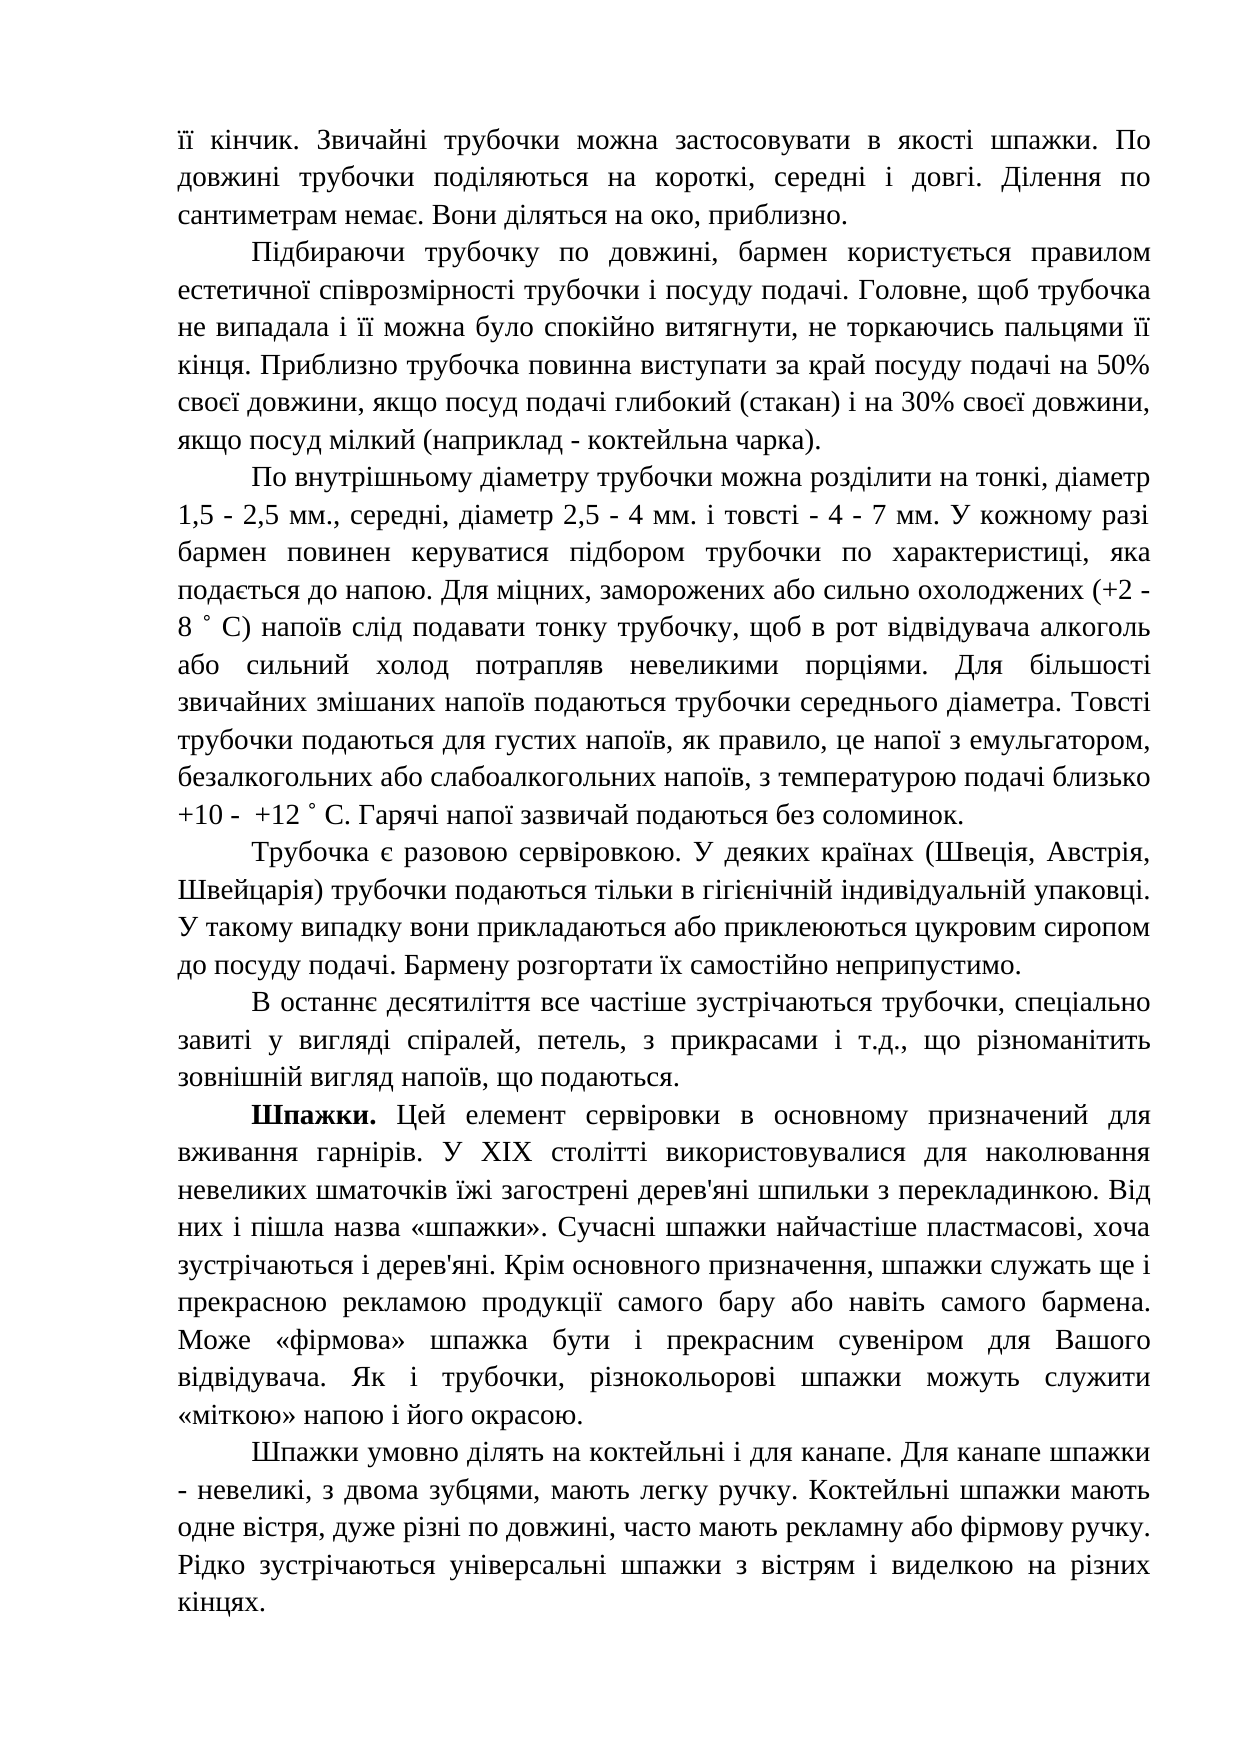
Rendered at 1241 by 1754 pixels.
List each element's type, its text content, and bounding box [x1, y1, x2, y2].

text Шпажки умовно ділять на коктейльні і для канапе. Для канапе шпажки - невеликі, з двома зубцями, мають легку ручку. Коктейльні шпажки мають одне вістря, дуже різні по довжині, часто мають рекламну або фірмову ручку. Рідко зустрічаються універсальні шпажки з вістрям і виделкою на різних кінцях. [177, 1431, 1152, 1618]
text По внутрішньому діаметру трубочки можна розділити на тонкі, діаметр 1,5 - 2,5 мм., середні, діаметр 2,5 - 4 мм. і товсті - 4 - 7 мм. У кожному разі бармен повинен керуватися підбором трубочки по характеристиці, яка подається до напою. Для міцних, заморожених або сильно охолоджених (+2 - 8 ˚ С) напоїв слід подавати тонку трубочку, щоб в рот відвідувача алкоголь або сильний холод потрапляв невеликими порціями. Для більшості звичайних змішаних напоїв подаються трубочки середнього діаметра. Товсті трубочки подаються для густих напоїв, як правило, це напої з емульгатором, безалкогольних або слабоалкогольних напоїв, з температурою подачі близько +10 - +12 ˚ С. Гарячі напої зазвичай подаються без соломинок. [177, 456, 1152, 831]
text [177, 118, 1152, 231]
text Шпажки. Цей елемент сервіровки в основному призначений для вживання гарнірів. У XIX столітті використовувалися для наколювання невеликих шматочків їжі загострені дерев'яні шпильки з перекладинкою. Від них і пішла назва «шпажки». Сучасні шпажки найчастіше пластмасові, хоча зустрічаються і дерев'яні. Крім основного призначення, шпажки служать ще і прекрасною рекламою продукції самого бару або навіть самого бармена. Може «фірмова» шпажка бути і прекрасним сувеніром для Вашого відвідувача. Як і трубочки, різнокольорові шпажки можуть служити «міткою» напою і його окрасою. [177, 1093, 1152, 1431]
text В останнє десятиліття все частіше зустрічаються трубочки, спеціально завиті у вигляді спіралей, петель, з прикрасами і т.д., що різноманітить зовнішній вигляд напоїв, що подаються. [177, 981, 1152, 1093]
text Підбираючи трубочку по довжині, бармен користується правилом естетичної співрозмірності трубочки і посуду подачі. Головне, щоб трубочка не випадала і її можна було спокійно витягнути, не торкаючись пальцями її кінця. Приблизно трубочка повинна виступати за край посуду подачі на 50% своєї довжини, якщо посуд подачі глибокий (стакан) і на 30% своєї довжини, якщо посуд мілкий (наприклад - коктейльна чарка). [177, 231, 1152, 456]
text Трубочка є разовою сервіровкою. У деяких країнах (Швеція, Австрія, Швейцарія) трубочки подаються тільки в гігієнічній індивідуальній упаковці. У такому випадку вони прикладаються або приклеюються цукровим сиропом до посуду подачі. Бармену розгортати їх самостійно неприпустимо. [177, 831, 1152, 981]
